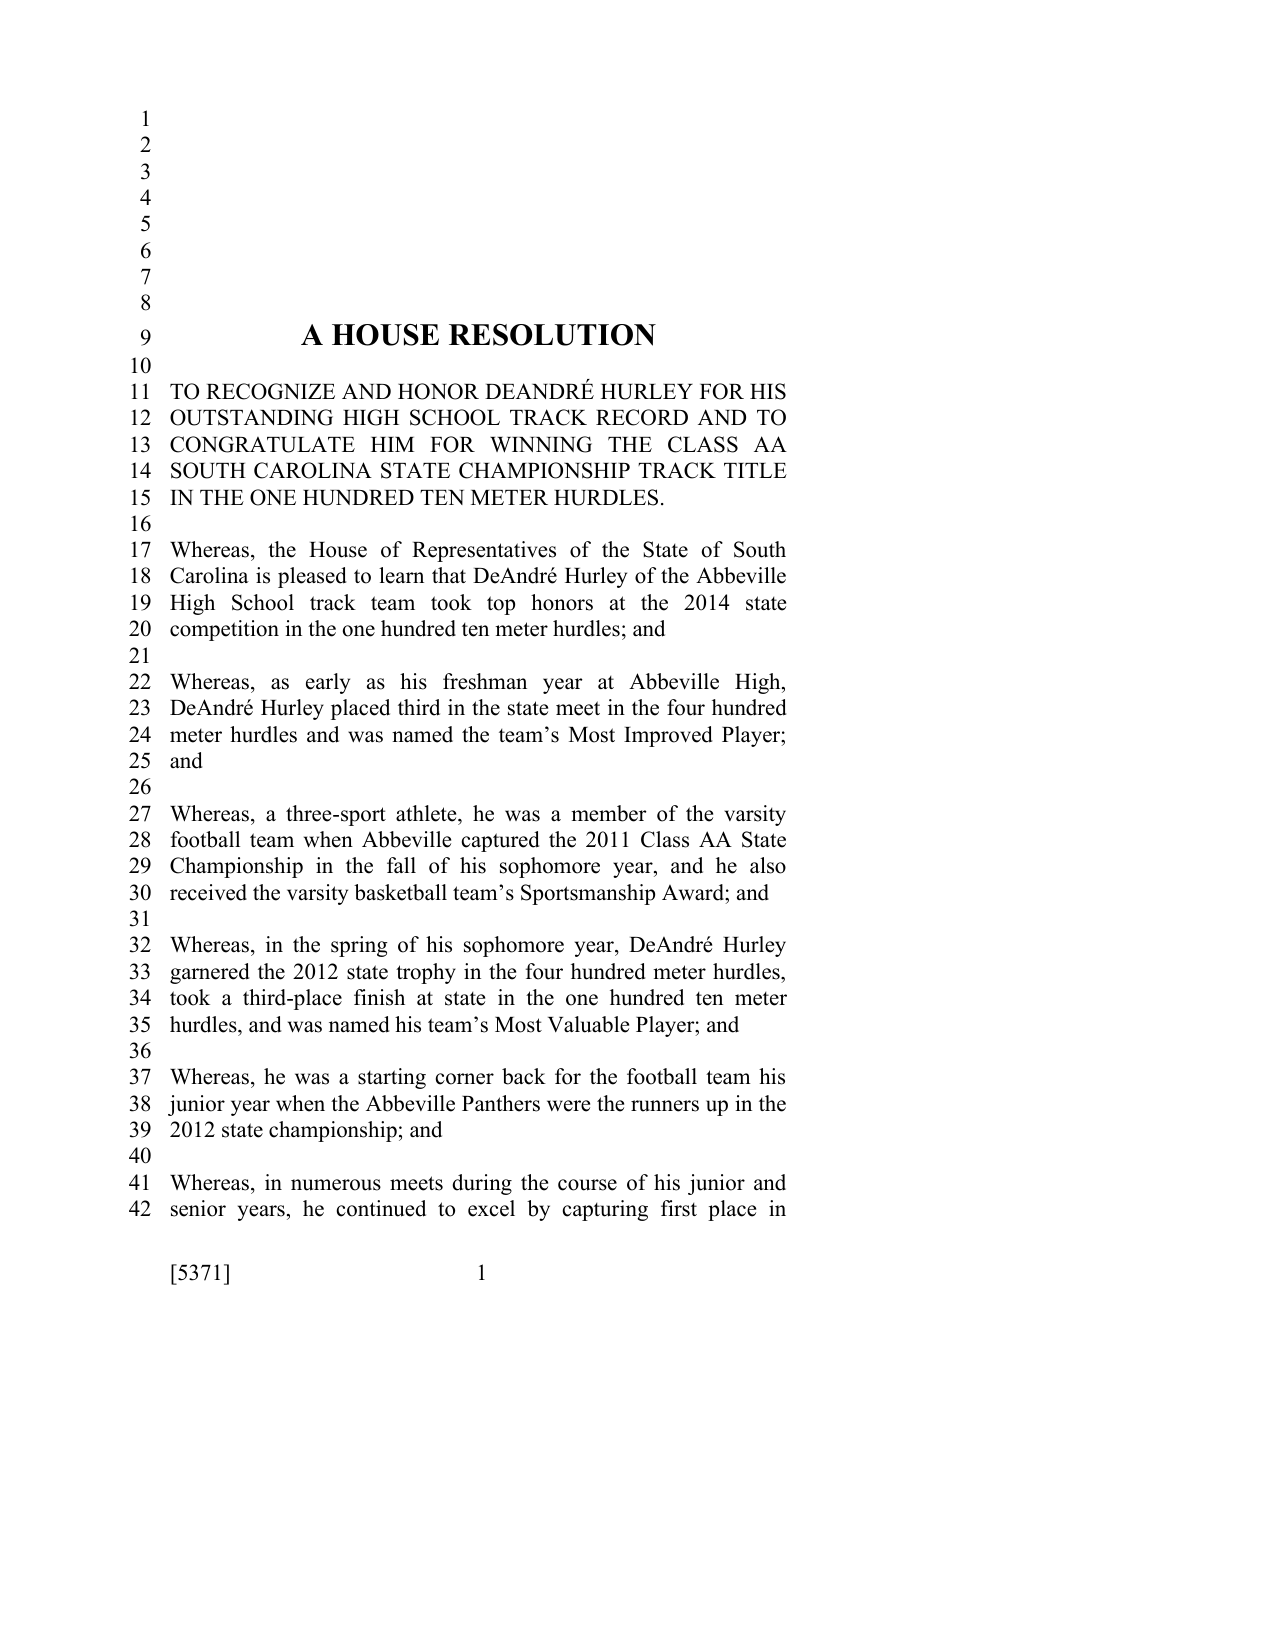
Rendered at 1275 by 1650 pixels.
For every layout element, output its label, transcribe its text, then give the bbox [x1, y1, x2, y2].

text A HOUSE RESOLUTION [169, 316, 787, 352]
text TO RECOGNIZE AND HONOR DEANDRÉ HURLEY FOR HIS OUTSTANDING HIGH SCHOOL TRACK RECORD AND TO CONGRATULATE HIM FOR WINNING THE CLASS AA SOUTH CAROLINA STATE CHAMPIONSHIP TRACK TITLE IN THE ONE HUNDRED TEN METER HURDLES. [169, 378, 787, 510]
text Whereas, a three-sport athlete, he was a member of the varsity football team when Abbeville captured the 2011 Class AA State Championship in the fall of his sophomore year, and he also received the varsity basketball team’s Sportsmanship Award; and [169, 800, 787, 905]
text Whereas, as early as his freshman year at Abbeville High, DeAndré Hurley placed third in the state meet in the four hundred meter hurdles and was named the team’s Most Improved Player; and [169, 668, 787, 773]
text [169, 1169, 787, 1221]
text Whereas, in the spring of his sophomore year, DeAndré Hurley garnered the 2012 state trophy in the four hundred meter hurdles, took a third-place finish at state in the one hundred ten meter hurdles, and was named his team’s Most Valuable Player; and [169, 932, 787, 1037]
text Whereas, he was a starting corner back for the football team his junior year when the Abbeville Panthers were the runners up in the 2012 state championship; and [169, 1063, 787, 1142]
text Whereas, the House of Representatives of the State of South Carolina is pleased to learn that DeAndré Hurley of the Abbeville High School track team took top honors at the 2014 state competition in the one hundred ten meter hurdles; and [169, 536, 787, 642]
